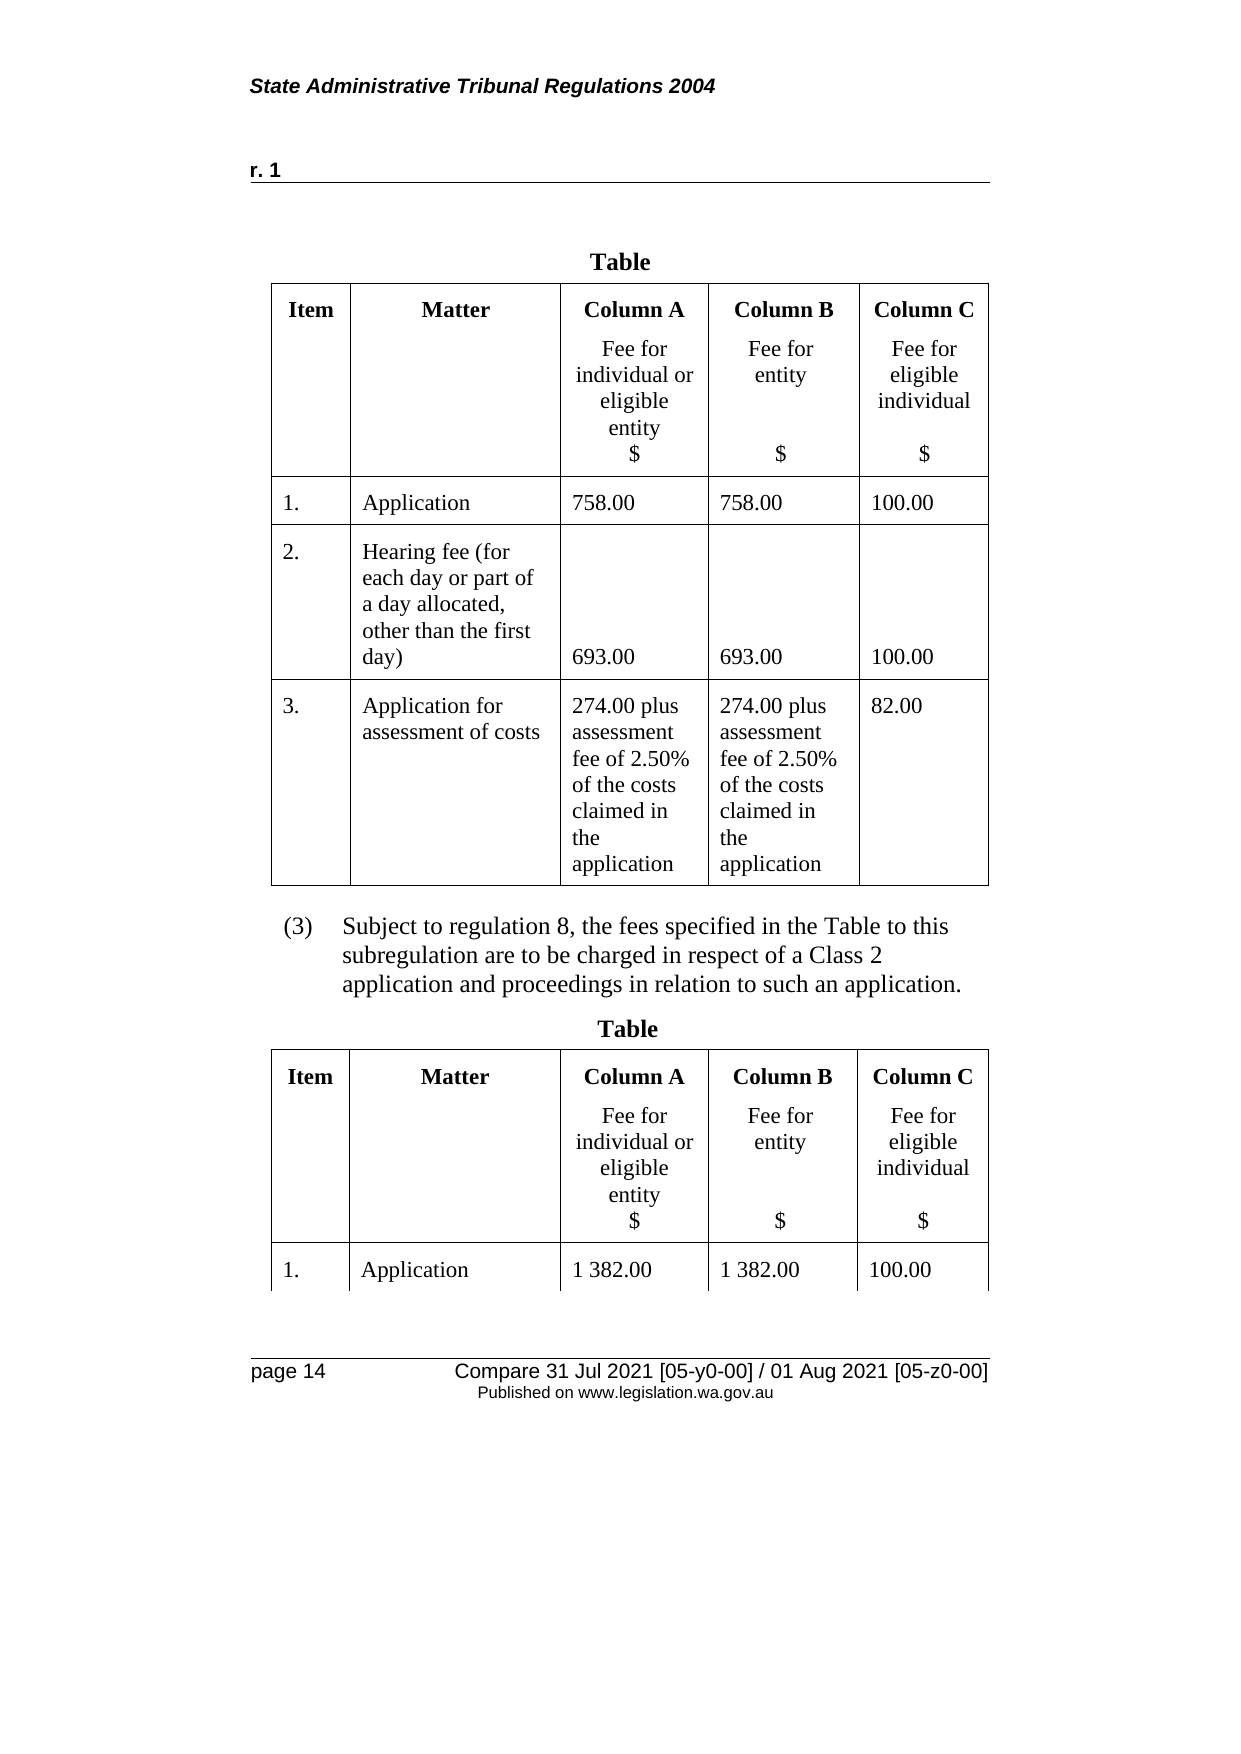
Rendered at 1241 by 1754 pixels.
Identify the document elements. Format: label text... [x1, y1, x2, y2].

table_header Item [272, 284, 350, 476]
table_cell Application [350, 1243, 560, 1291]
table_header Column B Fee for entity $ [709, 1050, 857, 1242]
table_cell 2. [272, 525, 350, 678]
table_cell Hearing fee (for each day or part of a day allocated, other than the first day) [351, 525, 560, 678]
table_cell 1. [272, 1243, 349, 1291]
table_cell 82.00 [860, 680, 988, 885]
table_header Matter [350, 1050, 560, 1242]
table_header Column C Fee for eligible individual $ [858, 1050, 988, 1242]
table_header Item [272, 1050, 349, 1242]
subtitle Table [265, 247, 975, 276]
table_header Column C Fee for eligible individual $ [860, 284, 988, 476]
table_cell 693.00 [709, 525, 859, 678]
text (3) Subject to regulation 8, the fees specified in the Table to this subregulation are to be charged in respect of a Class 2 application and proceedings in relation to such an application. [251, 911, 990, 998]
table_cell Application for assessment of costs [351, 680, 560, 885]
table_cell 100.00 [860, 525, 988, 678]
table_cell 3. [272, 680, 350, 885]
table_cell 758.00 [561, 477, 708, 524]
table_cell 274.00 plus assessment fee of 2.50% of the costs claimed in the application [709, 680, 859, 885]
table_header Column A Fee for individual or eligible entity $ [561, 284, 708, 476]
table_cell 274.00 plus assessment fee of 2.50% of the costs claimed in the application [561, 680, 708, 885]
subtitle Table [280, 1014, 975, 1043]
table_cell 1. [272, 477, 350, 524]
table_cell 693.00 [561, 525, 708, 678]
table_cell 1 382.00 [561, 1243, 708, 1291]
table_header Matter [351, 284, 560, 476]
table_cell 1 382.00 [709, 1243, 857, 1291]
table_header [561, 1050, 708, 1242]
table_header Column B Fee for entity $ [709, 284, 859, 476]
table_cell 758.00 [709, 477, 859, 524]
table_cell Application [351, 477, 560, 524]
table_cell 100.00 [858, 1243, 988, 1291]
table_cell 100.00 [860, 477, 988, 524]
